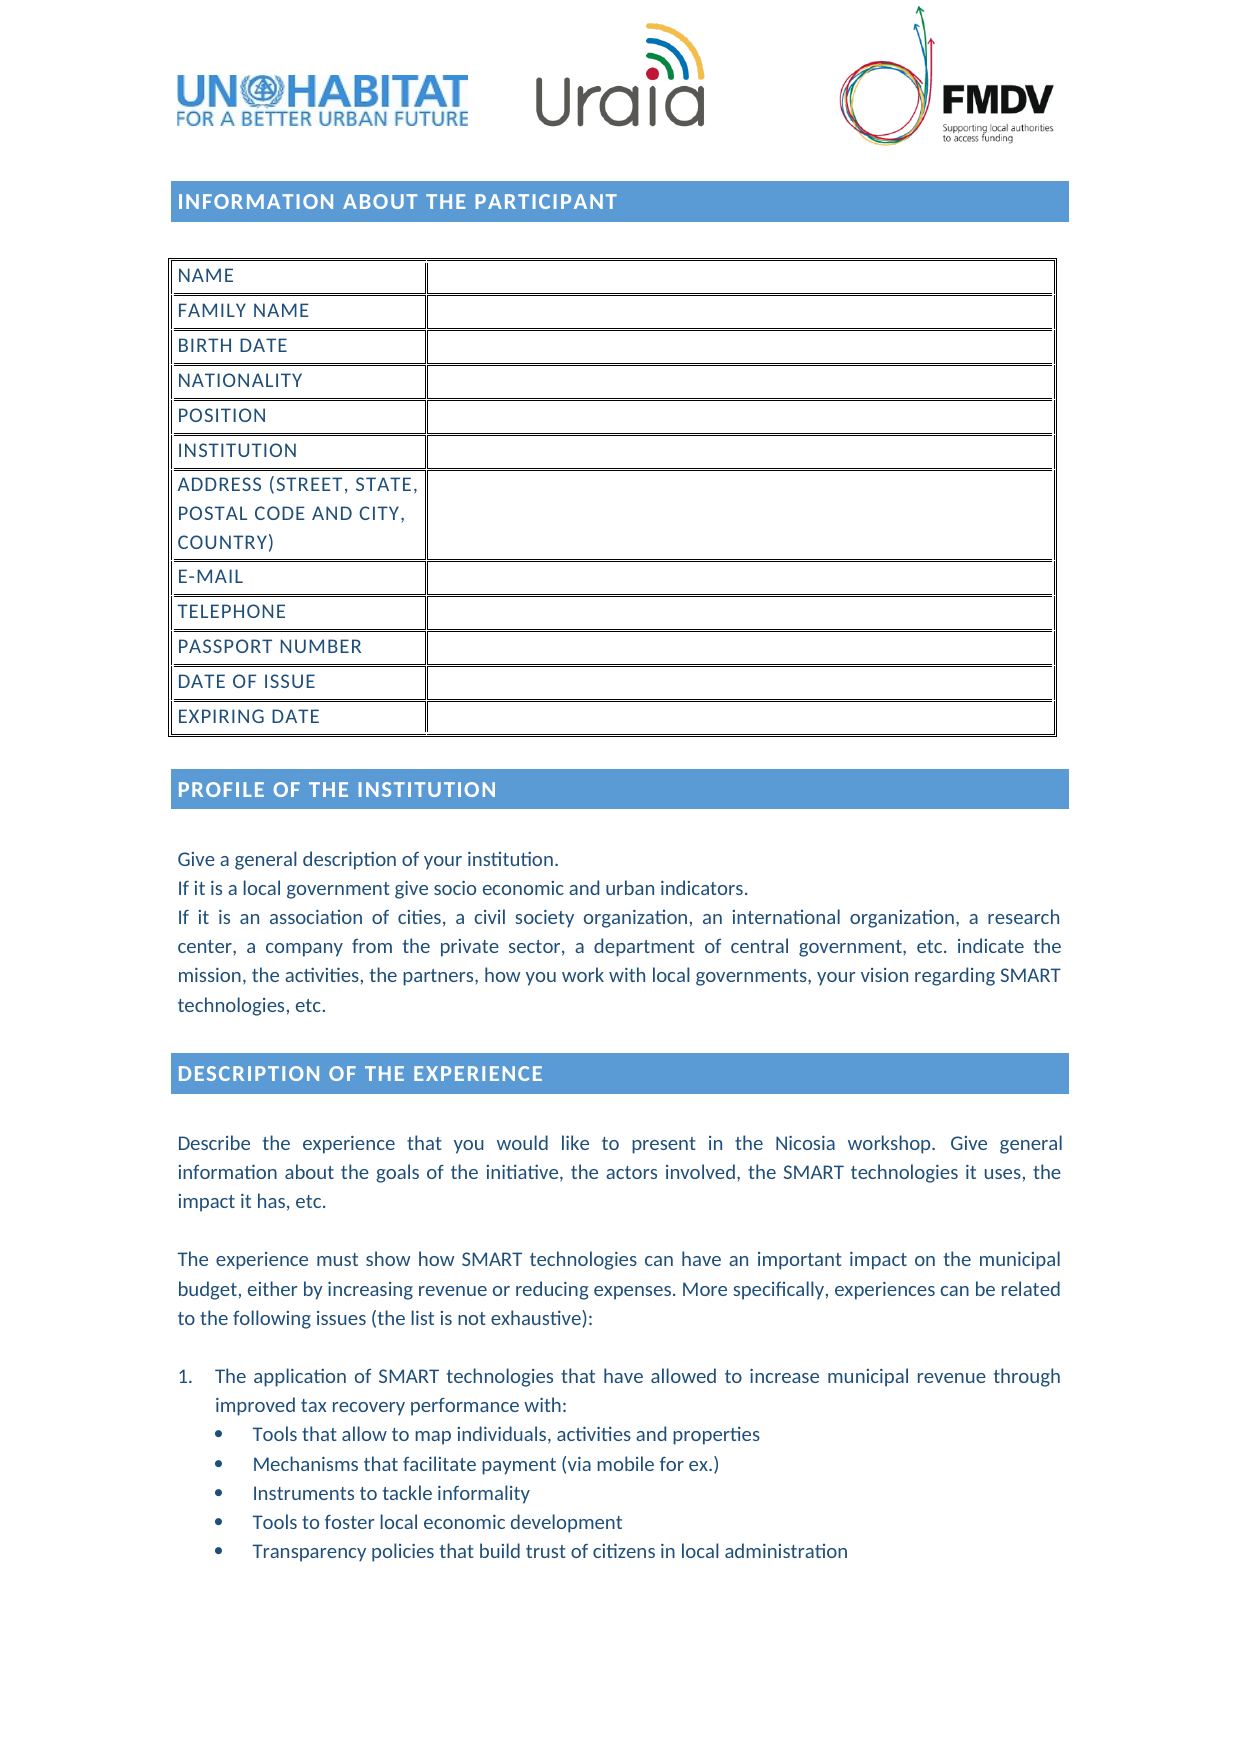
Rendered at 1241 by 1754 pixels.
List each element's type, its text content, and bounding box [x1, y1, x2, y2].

table_cell [426, 328, 1056, 363]
table_cell [426, 468, 1056, 559]
table_cell e-mail [172, 559, 425, 594]
table_header Name [172, 261, 426, 293]
subtitle PROFILE OF THE INSTITUTION [177, 775, 1063, 803]
table_cell Date of issue [172, 664, 425, 699]
table_cell [426, 699, 1054, 734]
table_cell Birth date [170, 328, 426, 363]
subtitle DESCRIPTION OF THE EXPERIENCE [177, 1059, 1063, 1087]
picture [177, 75, 468, 126]
text The experience must show how SMART technologies can have an important impact on the municipal budget, either by increasing revenue or reducing expenses. More specifically, experiences can be related to the following issues (the list is not exhaustive): [177, 1247, 1063, 1330]
table_cell [428, 559, 1054, 594]
table_cell Address (Street, State, postal code and City, Country) [170, 468, 426, 559]
table_cell Institution [170, 433, 426, 468]
list Tools to foster local economic development [215, 1509, 1063, 1534]
picture [519, 12, 721, 137]
table_cell [426, 293, 1056, 328]
table_header [426, 261, 1054, 293]
table_cell [426, 398, 1056, 433]
subtitle INFORMATION ABOUT THE PARTICIPANT [177, 188, 1063, 216]
table_cell [428, 664, 1054, 699]
table_cell [426, 433, 1056, 468]
list Instruments to tackle informality [215, 1480, 1063, 1505]
list The application of SMART technologies that have allowed to increase municipal revenue through improved tax recovery performance with: [177, 1363, 1063, 1418]
table_cell [428, 629, 1054, 664]
text If it is an association of cities, a civil society organization, an international organization, a research center, a company from the private sector, a department of central government, etc. indicate the mission, the activities, the partners, how you work with local governments, your vision regarding SMART technologies, etc. [177, 904, 1063, 1017]
text If it is a local government give socio economic and urban indicators. [177, 875, 1063, 901]
list Mechanisms that facilitate payment (via mobile for ex.) [215, 1451, 1063, 1476]
text Give a general description of your institution. [177, 846, 1063, 871]
table_cell Passport number [172, 629, 425, 664]
table_cell Position [170, 398, 426, 433]
table_cell Telephone [172, 594, 425, 629]
text Describe the experience that you would like to present in the Nicosia workshop. Give general information about the goals of the initiative, the actors involved, the SMART technologies it uses, the impact it has, etc. [177, 1130, 1063, 1214]
list Transparency policies that build trust of citizens in local administration [215, 1538, 1063, 1564]
table_cell [426, 363, 1056, 398]
table_cell [428, 594, 1054, 629]
table_cell Nationality [170, 363, 426, 398]
table_cell Family name [170, 293, 426, 328]
list Tools that allow to map individuals, activities and properties [215, 1422, 1063, 1447]
picture [838, 6, 1063, 147]
table_cell Expiring date [172, 699, 426, 734]
